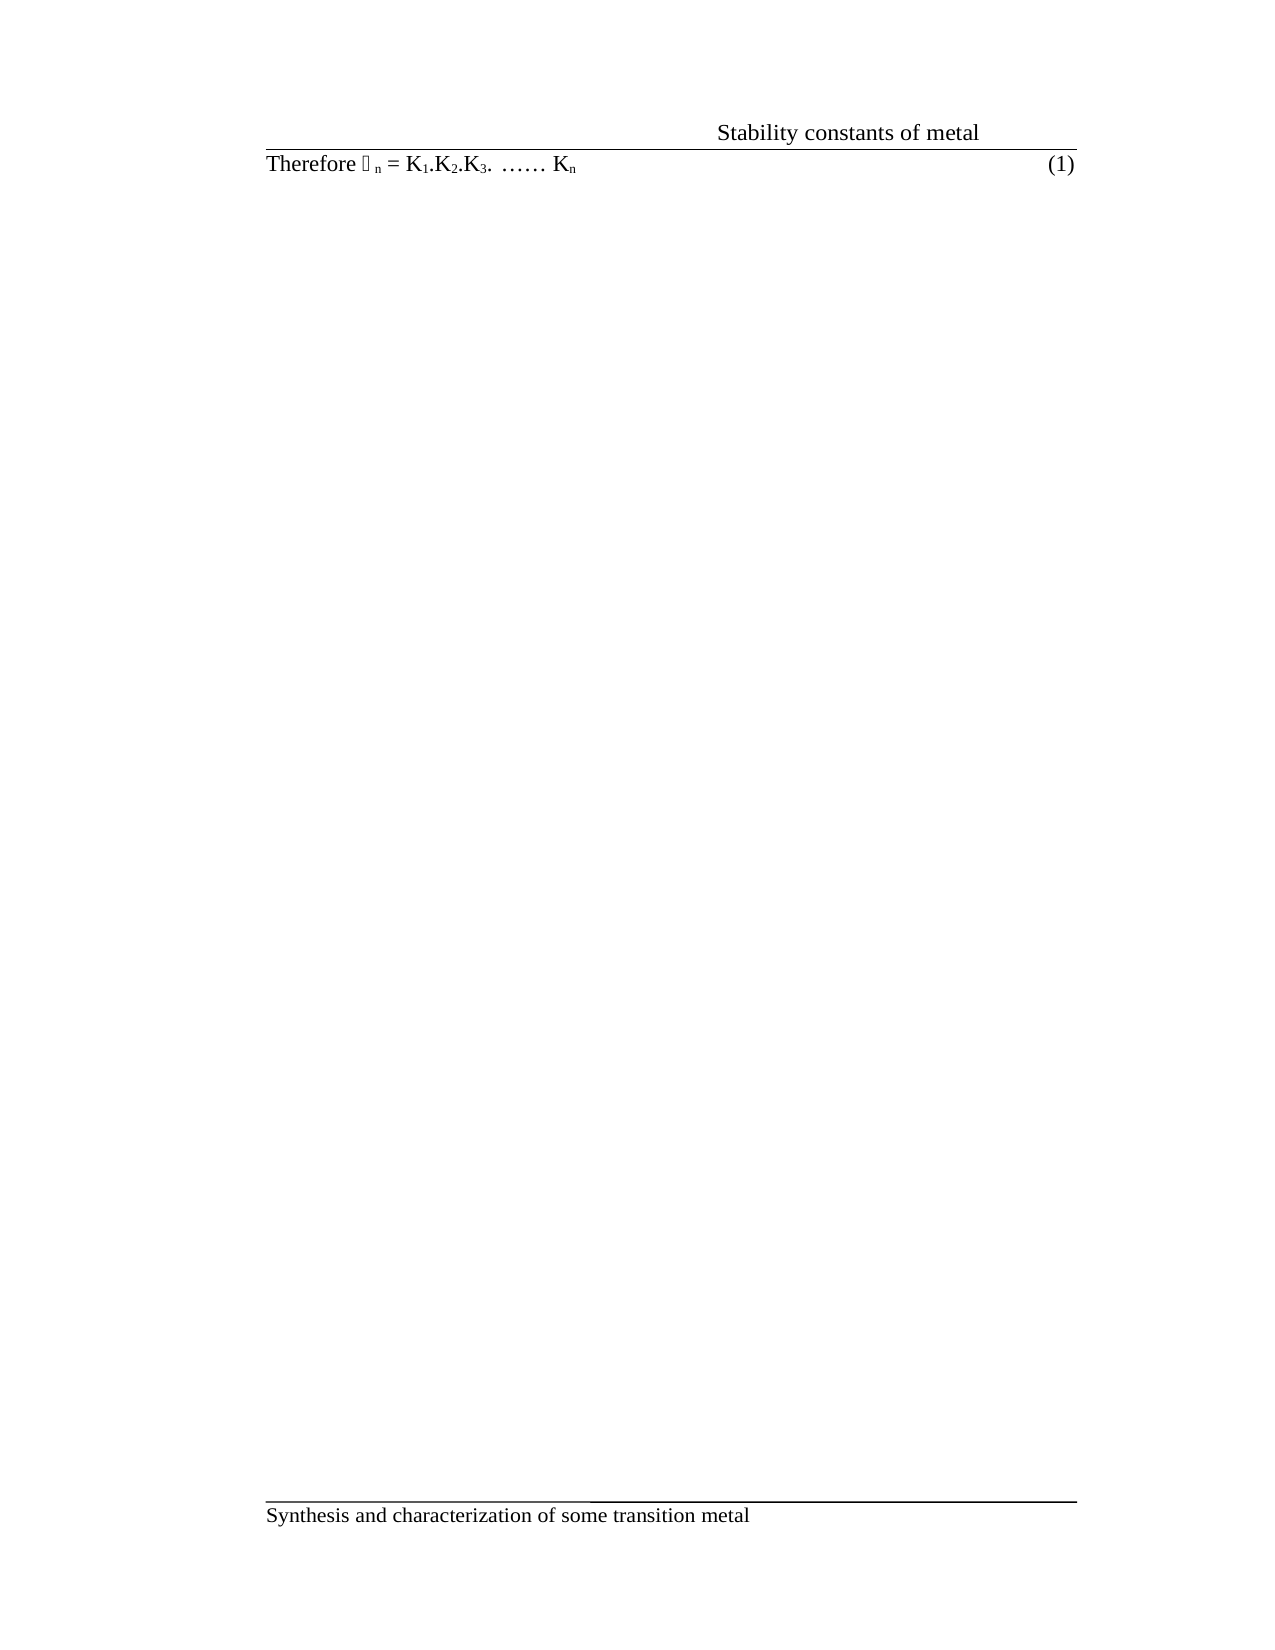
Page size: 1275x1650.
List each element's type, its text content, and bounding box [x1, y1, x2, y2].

text Therefore n = K1.K2.K3. …… Kn (1) [266, 150, 1102, 176]
